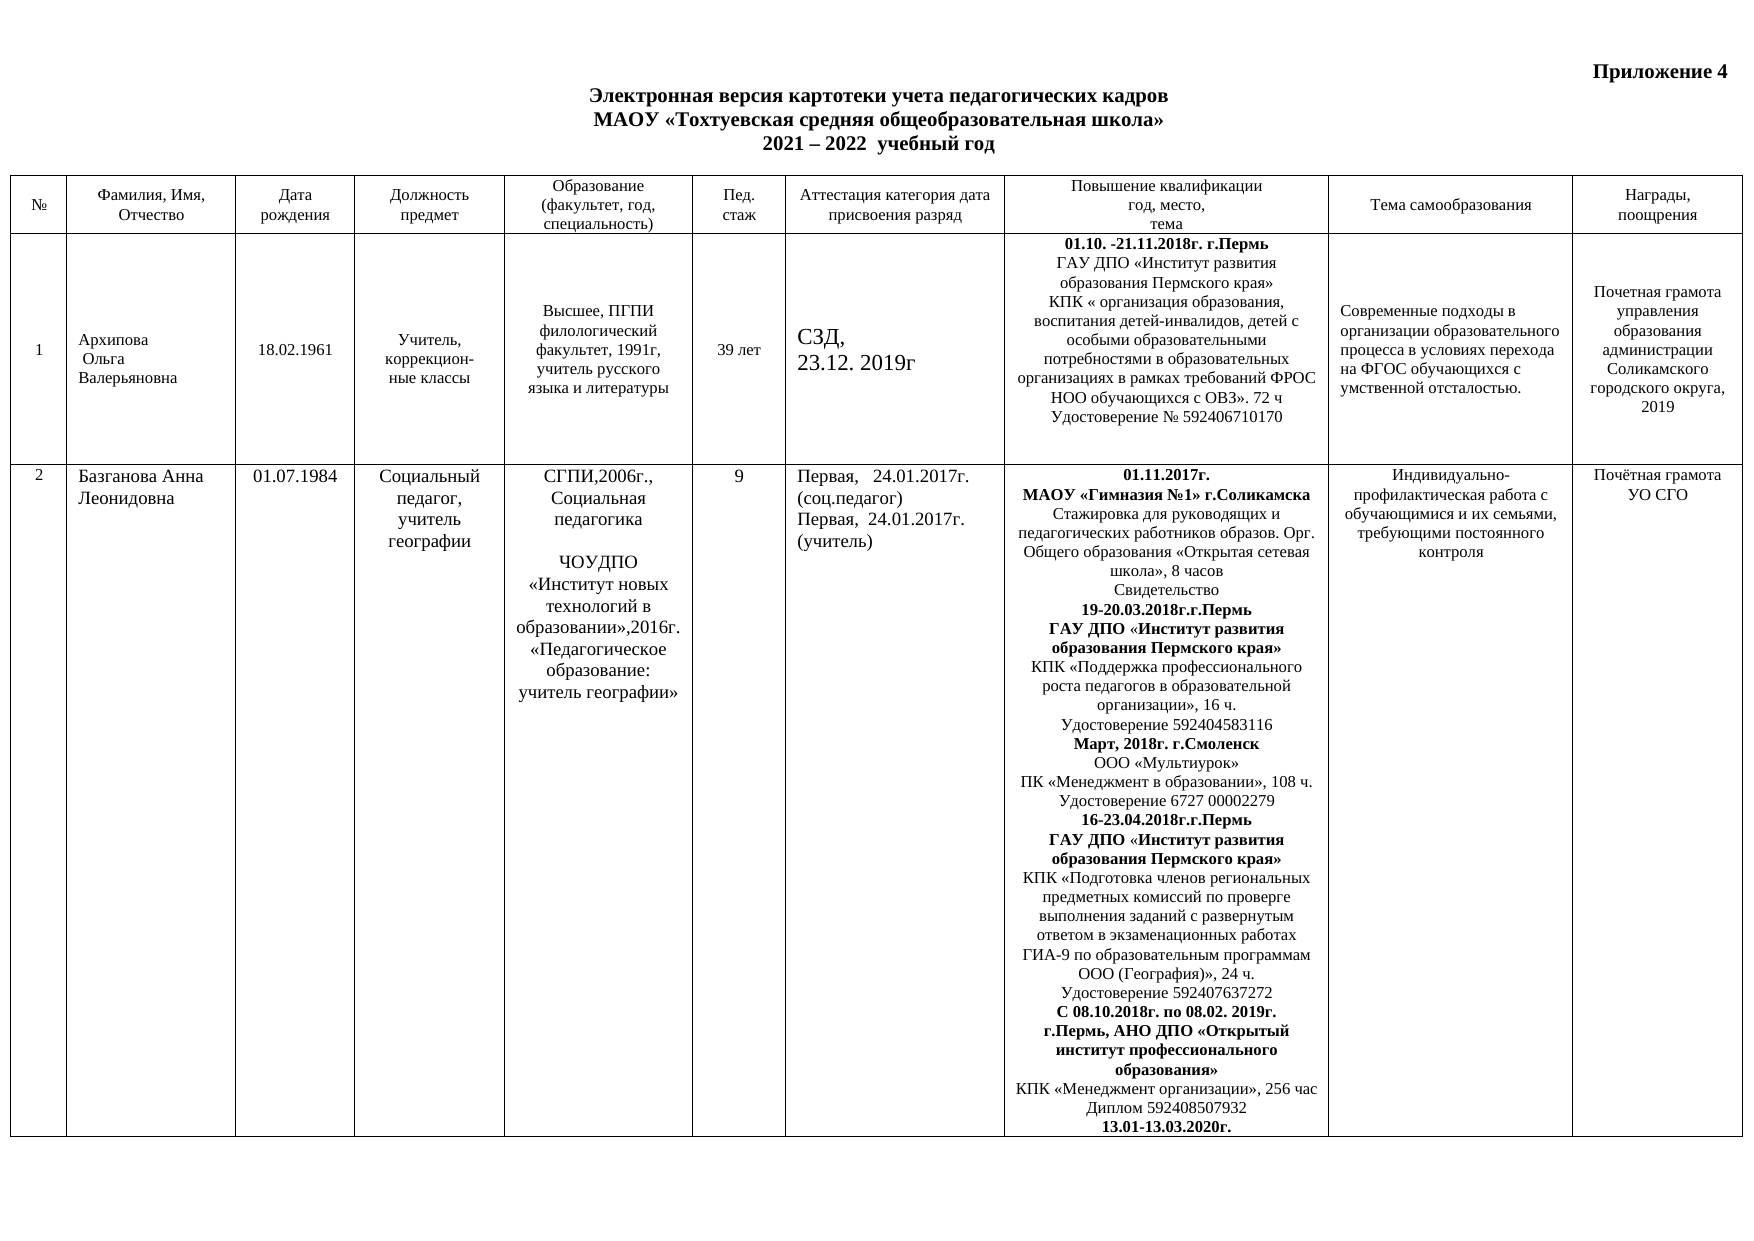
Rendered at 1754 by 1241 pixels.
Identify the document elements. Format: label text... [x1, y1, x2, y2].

table_cell Высшее, ПГПИ филологический факультет, 1991г, учитель русского языка и литературы [505, 234, 692, 464]
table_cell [786, 465, 1004, 1136]
table_header Тема самообразования [1329, 176, 1572, 233]
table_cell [355, 465, 504, 1136]
table_cell 01.10. -21.11.2018г. г.Пермь ГАУ ДПО «Институт развития образования Пермского края» КПК « организация образования, воспитания детей-инвалидов, детей с особыми образовательными потребностями в образовательных организациях в рамках требований ФРОС НОО обучающихся с ОВЗ». 72 ч Удостоверение № 592406710170 [1005, 234, 1328, 464]
table_header Дата рождения [236, 176, 354, 233]
table_header Аттестация категория дата присвоения разряд [786, 176, 1004, 233]
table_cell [505, 465, 692, 1136]
table_cell 1 [11, 234, 66, 464]
text 2021 – 2022 учебный год [29, 131, 1728, 155]
table_cell 39 лет [693, 234, 785, 464]
table_cell 01.07.1984 [236, 465, 354, 1136]
table_header Образование (факультет, год, специальность) [505, 176, 692, 233]
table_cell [1005, 465, 1328, 1136]
table_header Повышение квалификации год, место, тема [1005, 176, 1328, 233]
table_cell 9 [693, 465, 785, 1136]
table_cell СЗД, 23.12. 2019г [786, 234, 1004, 464]
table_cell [1329, 465, 1572, 1136]
table_cell 2 [11, 465, 66, 1136]
table_header Фамилия, Имя, Отчество [67, 176, 235, 233]
table_cell 18.02.1961 [236, 234, 354, 464]
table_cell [1573, 465, 1742, 1136]
table_header Награды, поощрения [1573, 176, 1742, 233]
table_header № [11, 176, 66, 233]
table_cell Учитель, коррекцион- ные классы [355, 234, 504, 464]
table_cell Современные подходы в организации образовательного процесса в условиях перехода на ФГОС обучающихся с умственной отсталостью. [1329, 234, 1572, 464]
table_cell Архипова Ольга Валерьяновна [67, 234, 235, 464]
text Электронная версия картотеки учета педагогических кадров [29, 83, 1728, 107]
table_cell Почетная грамота управления образования администрации Соликамского городского округа, 2019 [1573, 234, 1742, 464]
text МАОУ «Тохтуевская средняя общеобразовательная школа» [29, 107, 1728, 131]
text Приложение 4 [29, 59, 1728, 83]
table_header Должность предмет [355, 176, 504, 233]
table_header Пед. стаж [693, 176, 785, 233]
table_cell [67, 465, 235, 1136]
